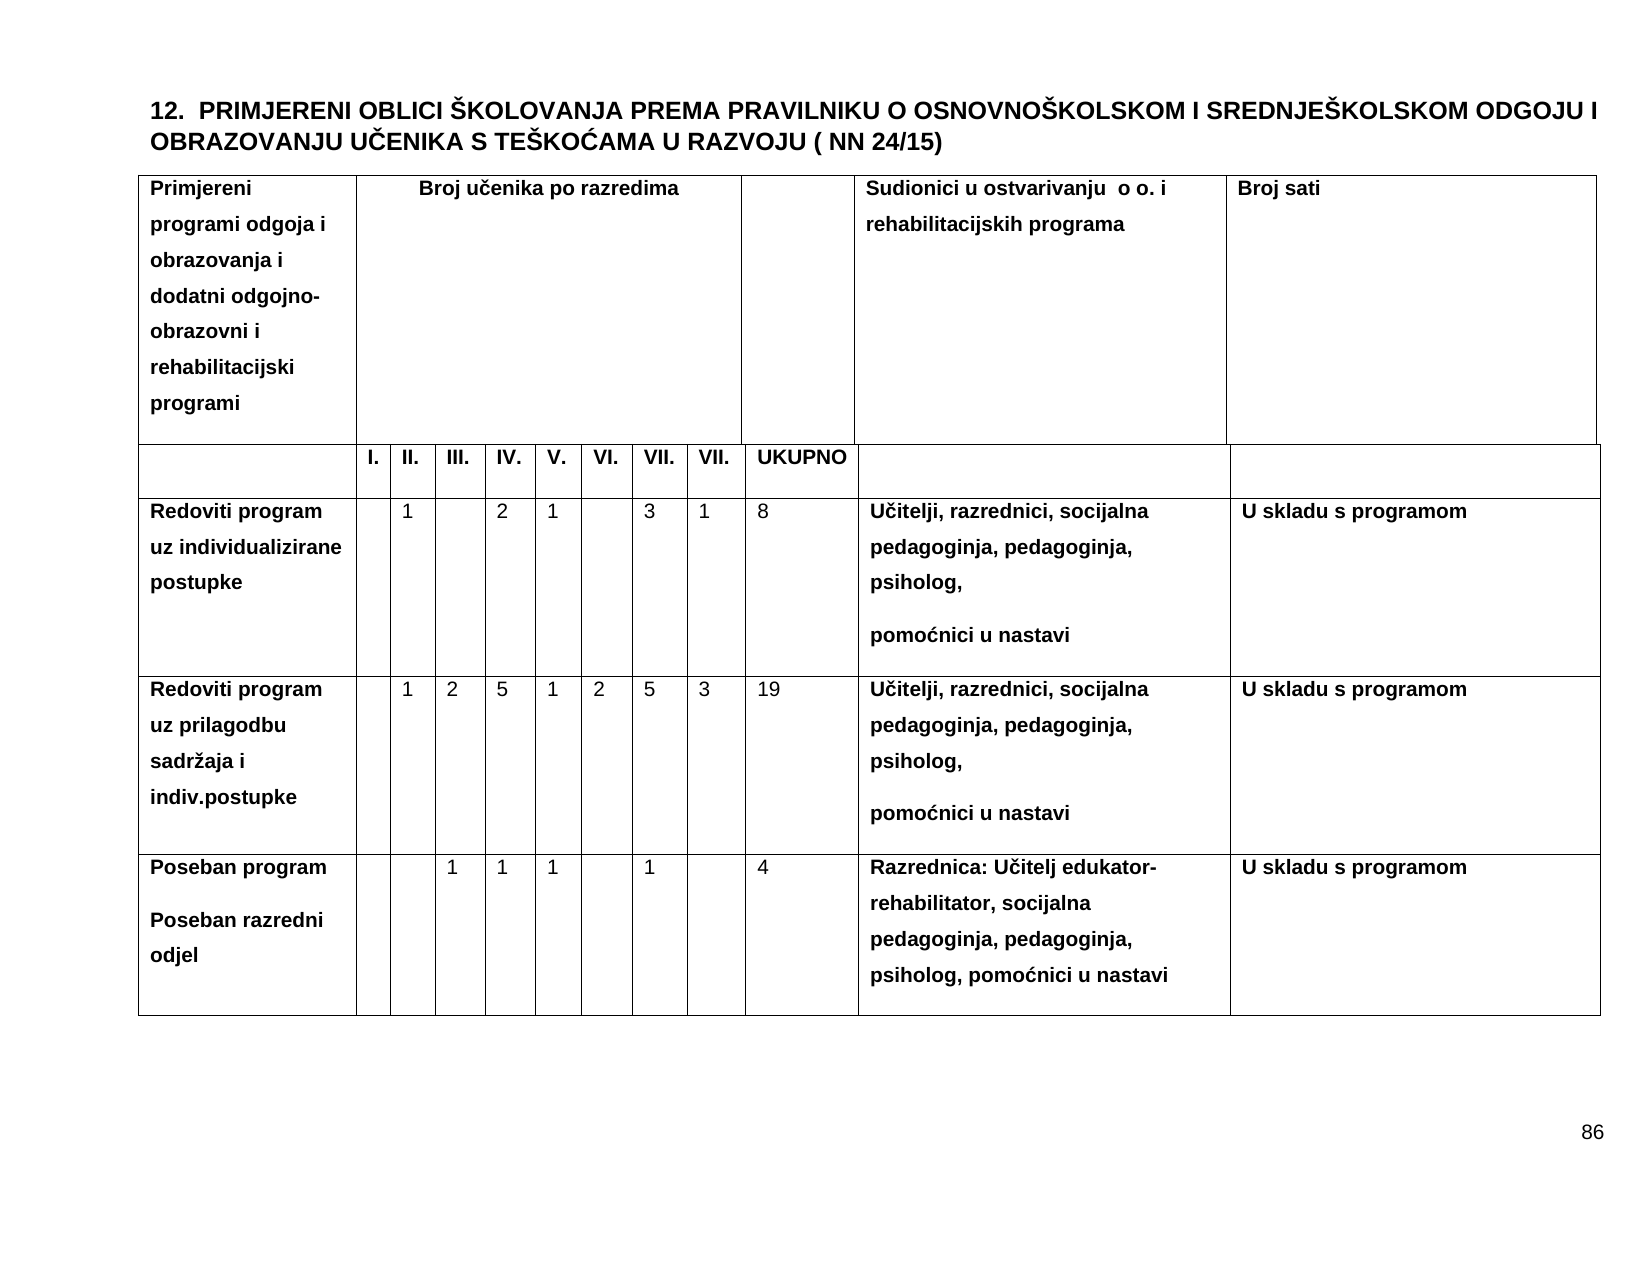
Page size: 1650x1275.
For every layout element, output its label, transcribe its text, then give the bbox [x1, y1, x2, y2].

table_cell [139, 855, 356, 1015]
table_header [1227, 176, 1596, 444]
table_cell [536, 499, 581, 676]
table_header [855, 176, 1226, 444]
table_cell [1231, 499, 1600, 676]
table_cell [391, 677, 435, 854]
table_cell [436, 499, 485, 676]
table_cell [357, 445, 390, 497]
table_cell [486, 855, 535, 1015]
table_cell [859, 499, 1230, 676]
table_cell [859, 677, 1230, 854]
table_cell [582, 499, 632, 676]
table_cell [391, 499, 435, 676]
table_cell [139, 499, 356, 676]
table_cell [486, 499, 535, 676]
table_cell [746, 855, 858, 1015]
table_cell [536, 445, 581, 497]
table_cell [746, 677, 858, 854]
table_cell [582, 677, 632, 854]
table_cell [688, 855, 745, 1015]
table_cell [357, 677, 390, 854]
text 12. PRIMJERENI OBLICI ŠKOLOVANJA PREMA PRAVILNIKU O OSNOVNOŠKOLSKOM I SREDNJEŠKOLSKOM ODGOJU I OBRAZOVANJU UČENIKA S TEŠKOĆAMA U RAZVOJU ( NN 24/15) [150, 96, 1604, 156]
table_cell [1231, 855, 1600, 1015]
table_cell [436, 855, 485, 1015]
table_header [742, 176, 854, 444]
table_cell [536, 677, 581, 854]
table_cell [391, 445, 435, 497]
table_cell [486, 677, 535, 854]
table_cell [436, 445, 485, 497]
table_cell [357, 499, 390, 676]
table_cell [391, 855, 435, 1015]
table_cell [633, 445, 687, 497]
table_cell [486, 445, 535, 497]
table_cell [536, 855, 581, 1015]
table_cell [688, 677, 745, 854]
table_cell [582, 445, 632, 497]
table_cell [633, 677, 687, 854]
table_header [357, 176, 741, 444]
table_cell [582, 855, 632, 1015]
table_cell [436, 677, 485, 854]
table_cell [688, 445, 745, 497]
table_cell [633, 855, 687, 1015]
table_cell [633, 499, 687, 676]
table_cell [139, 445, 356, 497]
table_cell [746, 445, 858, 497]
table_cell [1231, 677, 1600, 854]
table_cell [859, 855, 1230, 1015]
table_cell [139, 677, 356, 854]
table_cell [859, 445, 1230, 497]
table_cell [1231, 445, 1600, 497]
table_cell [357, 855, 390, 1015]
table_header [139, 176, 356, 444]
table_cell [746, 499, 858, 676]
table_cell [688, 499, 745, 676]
